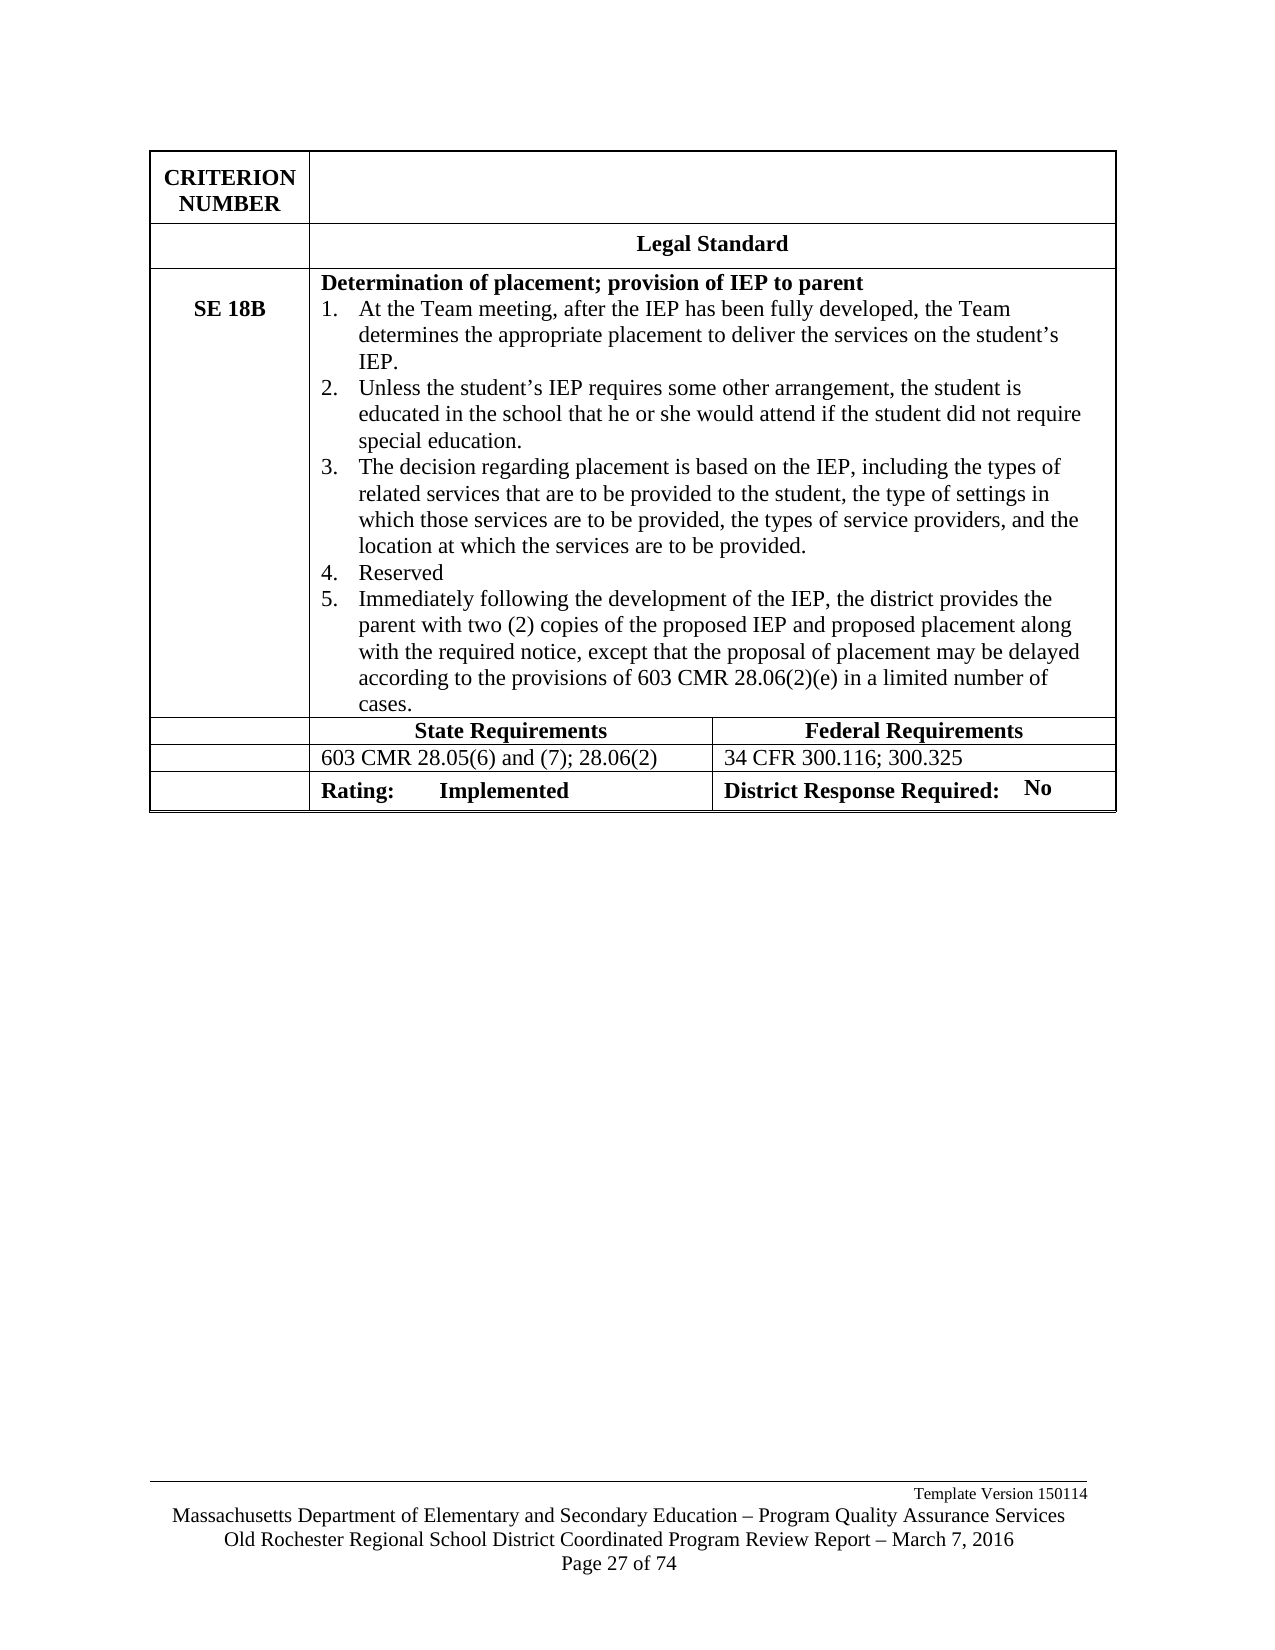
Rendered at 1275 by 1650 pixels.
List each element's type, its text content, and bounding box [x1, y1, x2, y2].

table_cell 34 CFR 300.116; 300.325 [713, 745, 1115, 771]
table_cell State Requirements [310, 718, 712, 744]
table_cell Legal Standard [310, 224, 1115, 268]
table_cell [151, 745, 309, 771]
table_cell 603 CMR 28.05(6) and (7); 28.06(2) [310, 745, 712, 771]
table_cell [151, 224, 309, 268]
table_header [310, 152, 1115, 223]
table_cell [151, 772, 309, 810]
table_cell [151, 718, 309, 744]
table_cell No [1013, 772, 1115, 810]
table_cell SE 18B [151, 269, 309, 717]
table_cell District Response Required: [713, 772, 1012, 810]
table_cell Determination of placement; provision of IEP to parent At the Team meeting, after the IEP has been fully developed, the Team determines the appropriate placement to deliver the services on the student’s IEP. Unless the student’s IEP requires some other arrangement, the student is educated in the school that he or she would attend if the student did not require special education. The decision regarding placement is based on the IEP, including the types of related services that are to be provided to the student, the type of settings in which those services are to be provided, the types of service providers, and the location at which the services are to be provided. Reserved Immediately following the development of the IEP, the district provides the parent with two (2) copies of the proposed IEP and proposed placement along with the required notice, except that the proposal of placement may be delayed according to the provisions of 603 CMR 28.06(2)(e) in a limited number of cases. [310, 269, 1115, 717]
table_cell Implemented [422, 772, 712, 810]
table_cell Federal Requirements [713, 718, 1115, 744]
table_header CRITERION NUMBER [151, 152, 309, 223]
table_cell Rating: [310, 772, 422, 810]
